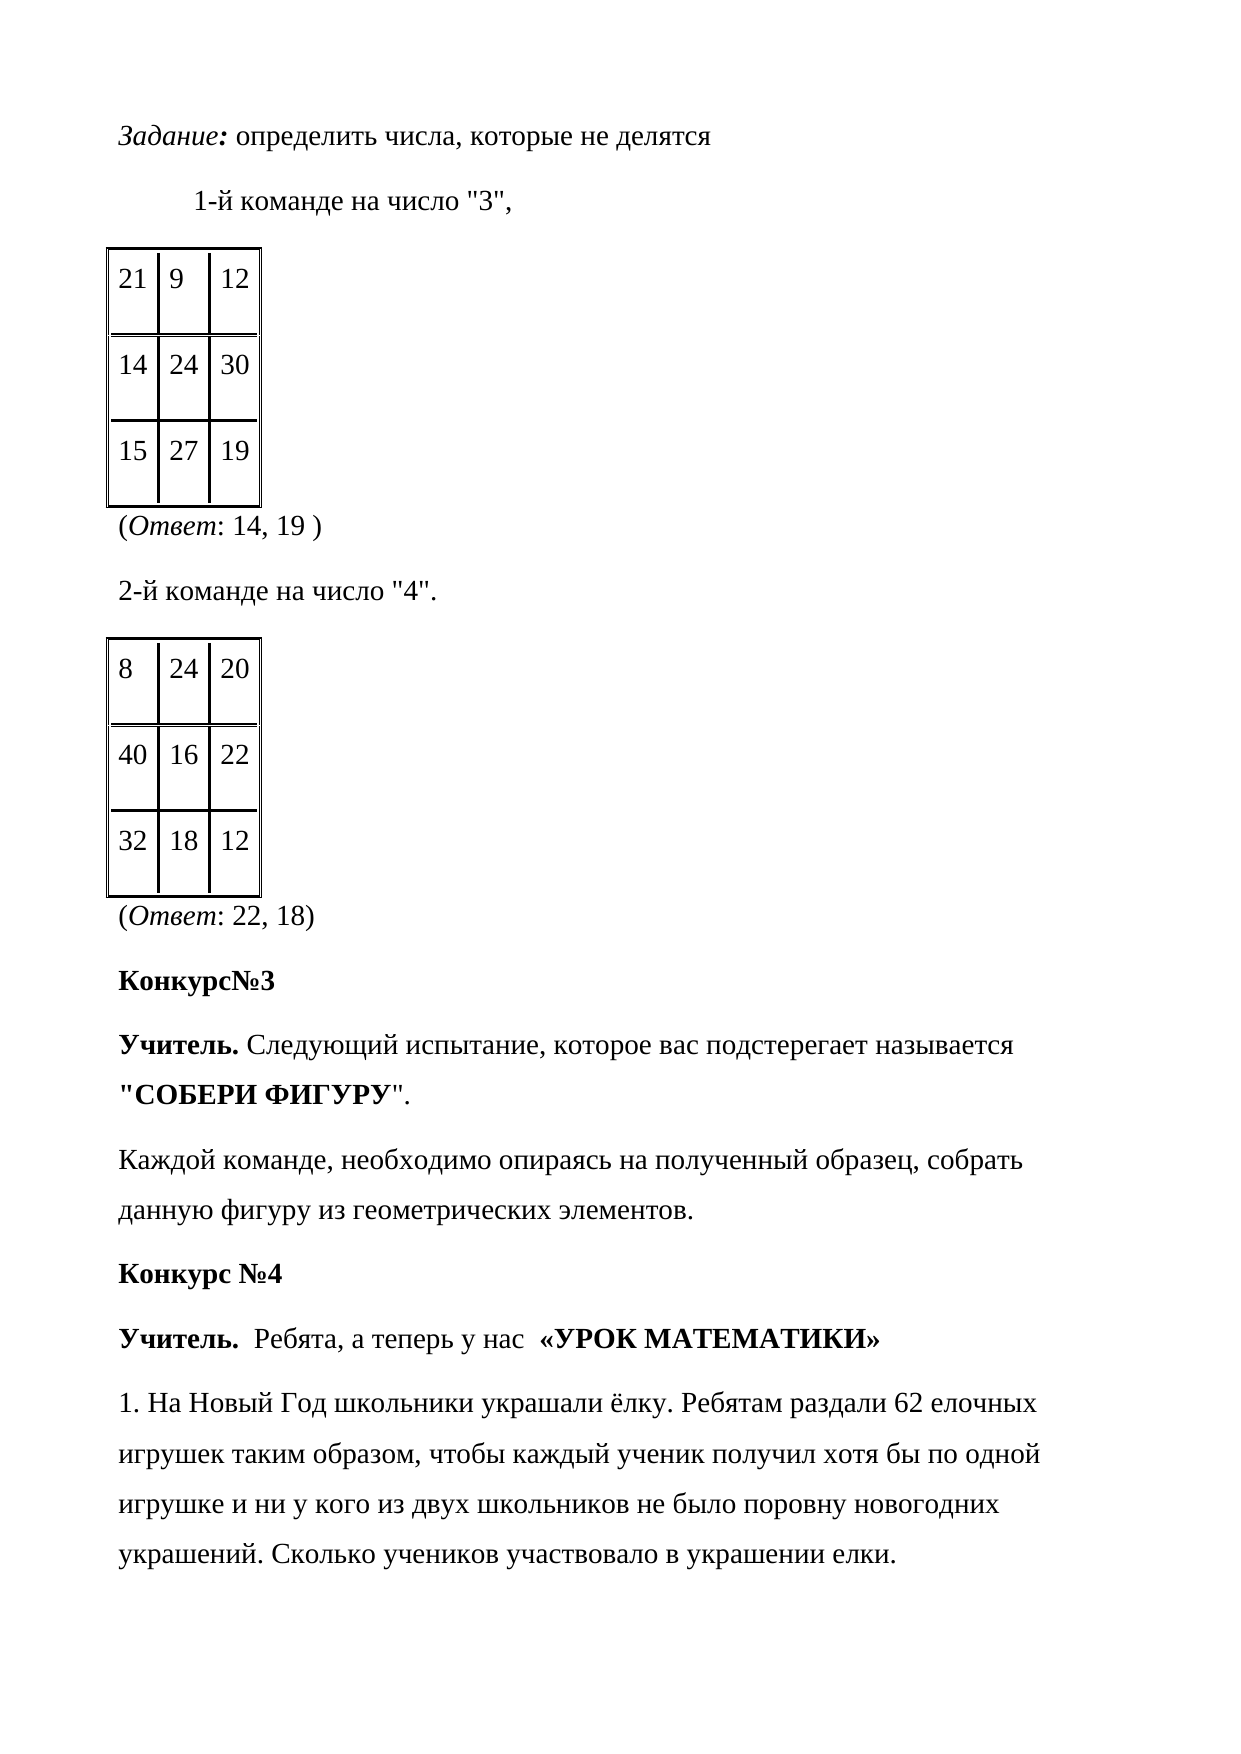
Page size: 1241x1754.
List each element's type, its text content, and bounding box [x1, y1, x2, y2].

table_cell 40 [109, 723, 157, 809]
table_cell 19 [209, 419, 259, 505]
table_header 24 [158, 640, 209, 723]
table_header 20 [209, 640, 259, 723]
table_cell 22 [211, 723, 259, 809]
table_cell 12 [209, 809, 259, 895]
table_cell 27 [158, 422, 209, 505]
text (Ответ: 22, 18) [118, 898, 1122, 932]
table_header 21 [109, 250, 158, 333]
table_header 8 [109, 640, 158, 723]
table_cell 24 [160, 337, 208, 419]
table_cell 16 [160, 727, 208, 809]
table_header 9 [158, 250, 209, 333]
text (Ответ: 14, 19 ) [118, 508, 1122, 542]
table_cell 18 [158, 812, 209, 895]
table_cell 30 [211, 333, 259, 419]
table_header 12 [209, 250, 259, 333]
text Учитель. Следующий испытание, которое вас подстерегает называется "СОБЕРИ ФИГУРУ". [118, 1027, 1122, 1111]
text Задание: определить числа, которые не делятся [118, 118, 1122, 152]
text 1. На Новый Год школьники украшали ёлку. Ребятам раздали 62 елочных игрушек таким образом, чтобы каждый ученик получил хотя бы по одной игрушке и ни у кого из двух школьников не было поровну новогодних украшений. Сколько учеников участвовало в украшении елки. [118, 1386, 1122, 1570]
list 1-й команде на число "3", [193, 183, 1122, 216]
table_cell 32 [109, 809, 158, 895]
table_cell 15 [109, 419, 158, 505]
text Конкурс№3 [118, 963, 1122, 996]
text Каждой команде, необходимо опираясь на полученный образец, собрать данную фигуру из геометрических элементов. [118, 1142, 1122, 1226]
table_cell 14 [109, 333, 157, 419]
text Конкурс №4 [118, 1257, 1122, 1290]
text 2-й команде на число "4". [118, 573, 1122, 606]
text Учитель. Ребята, а теперь у нас «УРОК МАТЕМАТИКИ» [118, 1321, 1122, 1355]
